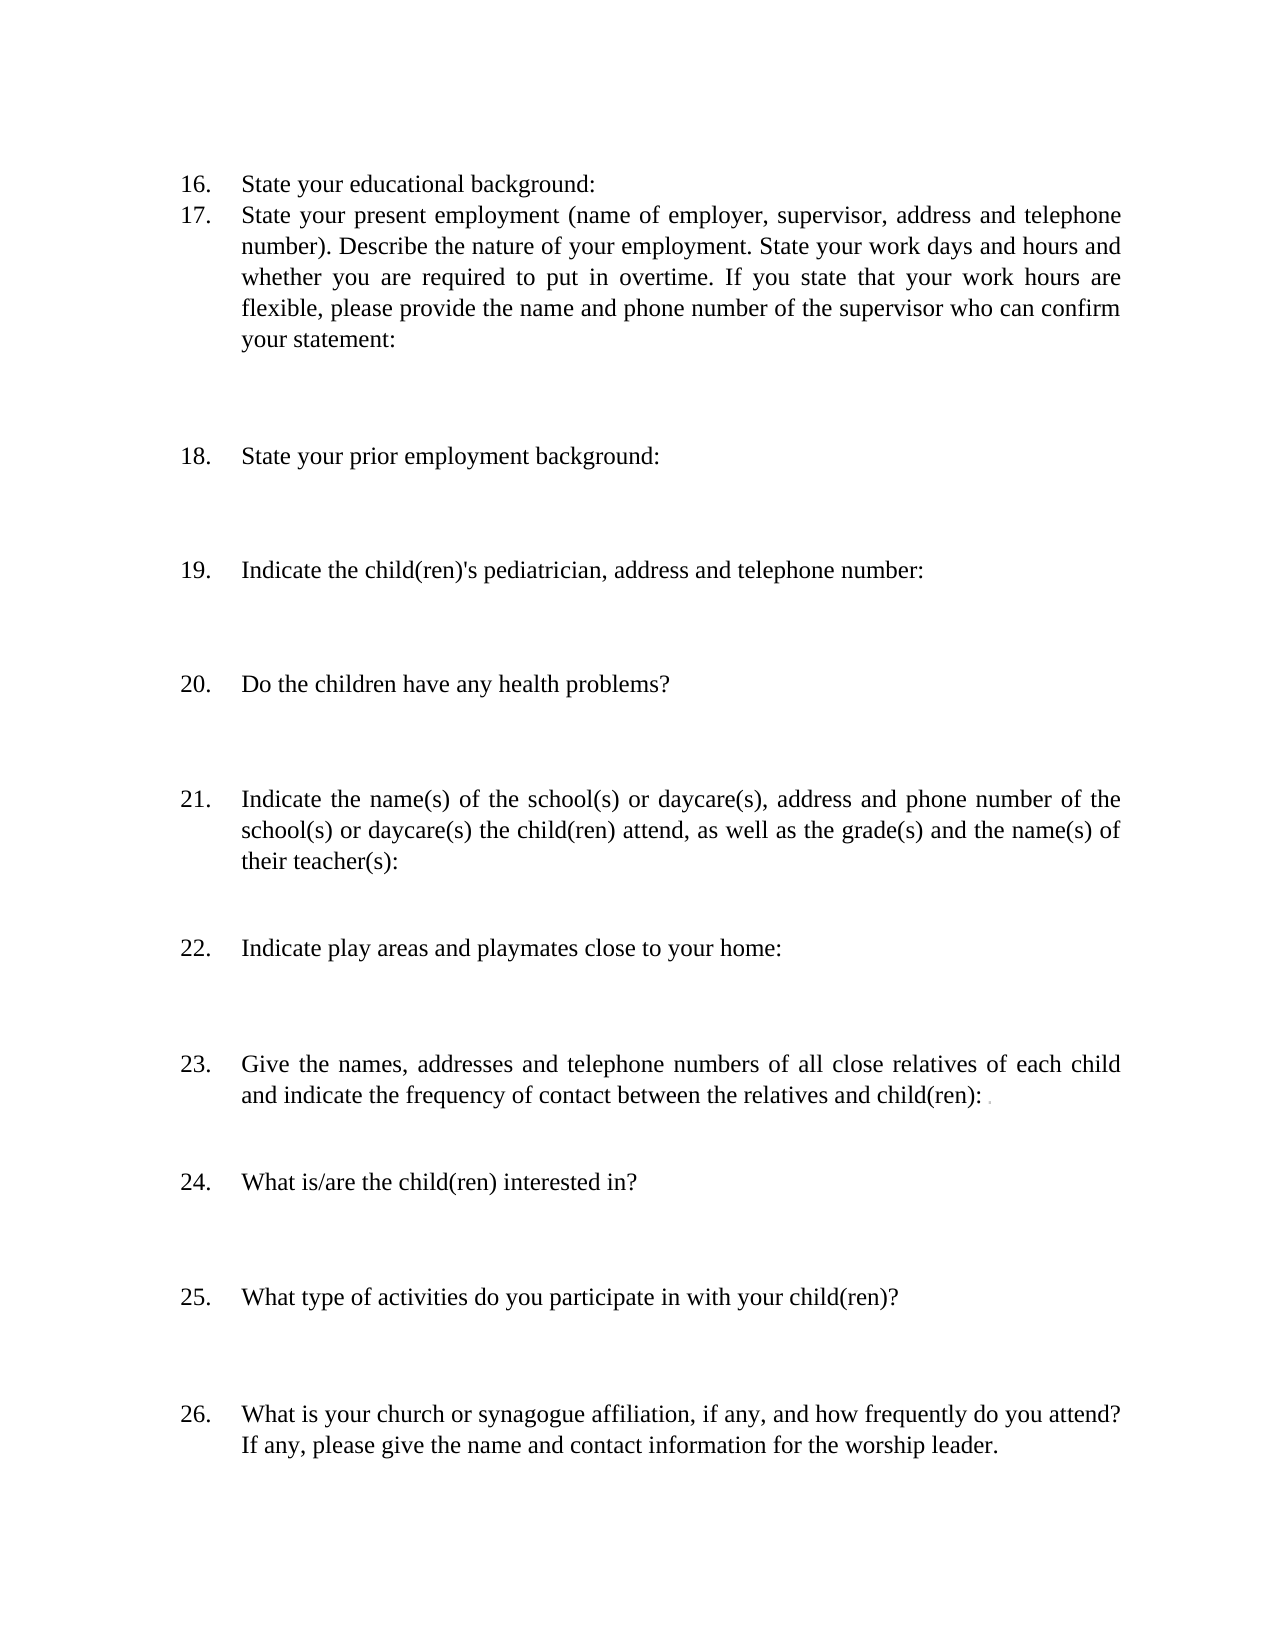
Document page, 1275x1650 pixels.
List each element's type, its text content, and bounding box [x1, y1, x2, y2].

list What is your church or synagogue affiliation, if any, and how frequently do you attend? If any, please give the name and contact information for the worship leader. [180, 1399, 1122, 1459]
list Do the children have any health problems? [180, 669, 1122, 698]
list Indicate the child(ren)'s pediatrician, address and telephone number: [180, 555, 1122, 584]
list Give the names, addresses and telephone numbers of all close relatives of each child and indicate the frequency of contact between the relatives and child(ren): [180, 1049, 1122, 1109]
list What type of activities do you participate in with your child(ren)? [180, 1282, 1122, 1311]
list Indicate play areas and playmates close to your home: [180, 933, 1122, 961]
list What is/are the child(ren) interested in? [180, 1167, 1122, 1196]
list Indicate the name(s) of the school(s) or daycare(s), address and phone number of the school(s) or daycare(s) the child(ren) attend, as well as the grade(s) and the name(s) of their teacher(s): [180, 784, 1122, 875]
list State your prior employment background: [180, 441, 1122, 470]
list State your educational background: [180, 169, 1122, 197]
list State your present employment (name of employer, supervisor, address and telephone number). Describe the nature of your employment. State your work days and hours and whether you are required to put in overtime. If you state that your work hours are flexible, please provide the name and phone number of the supervisor who can confirm your statement: [180, 200, 1122, 353]
